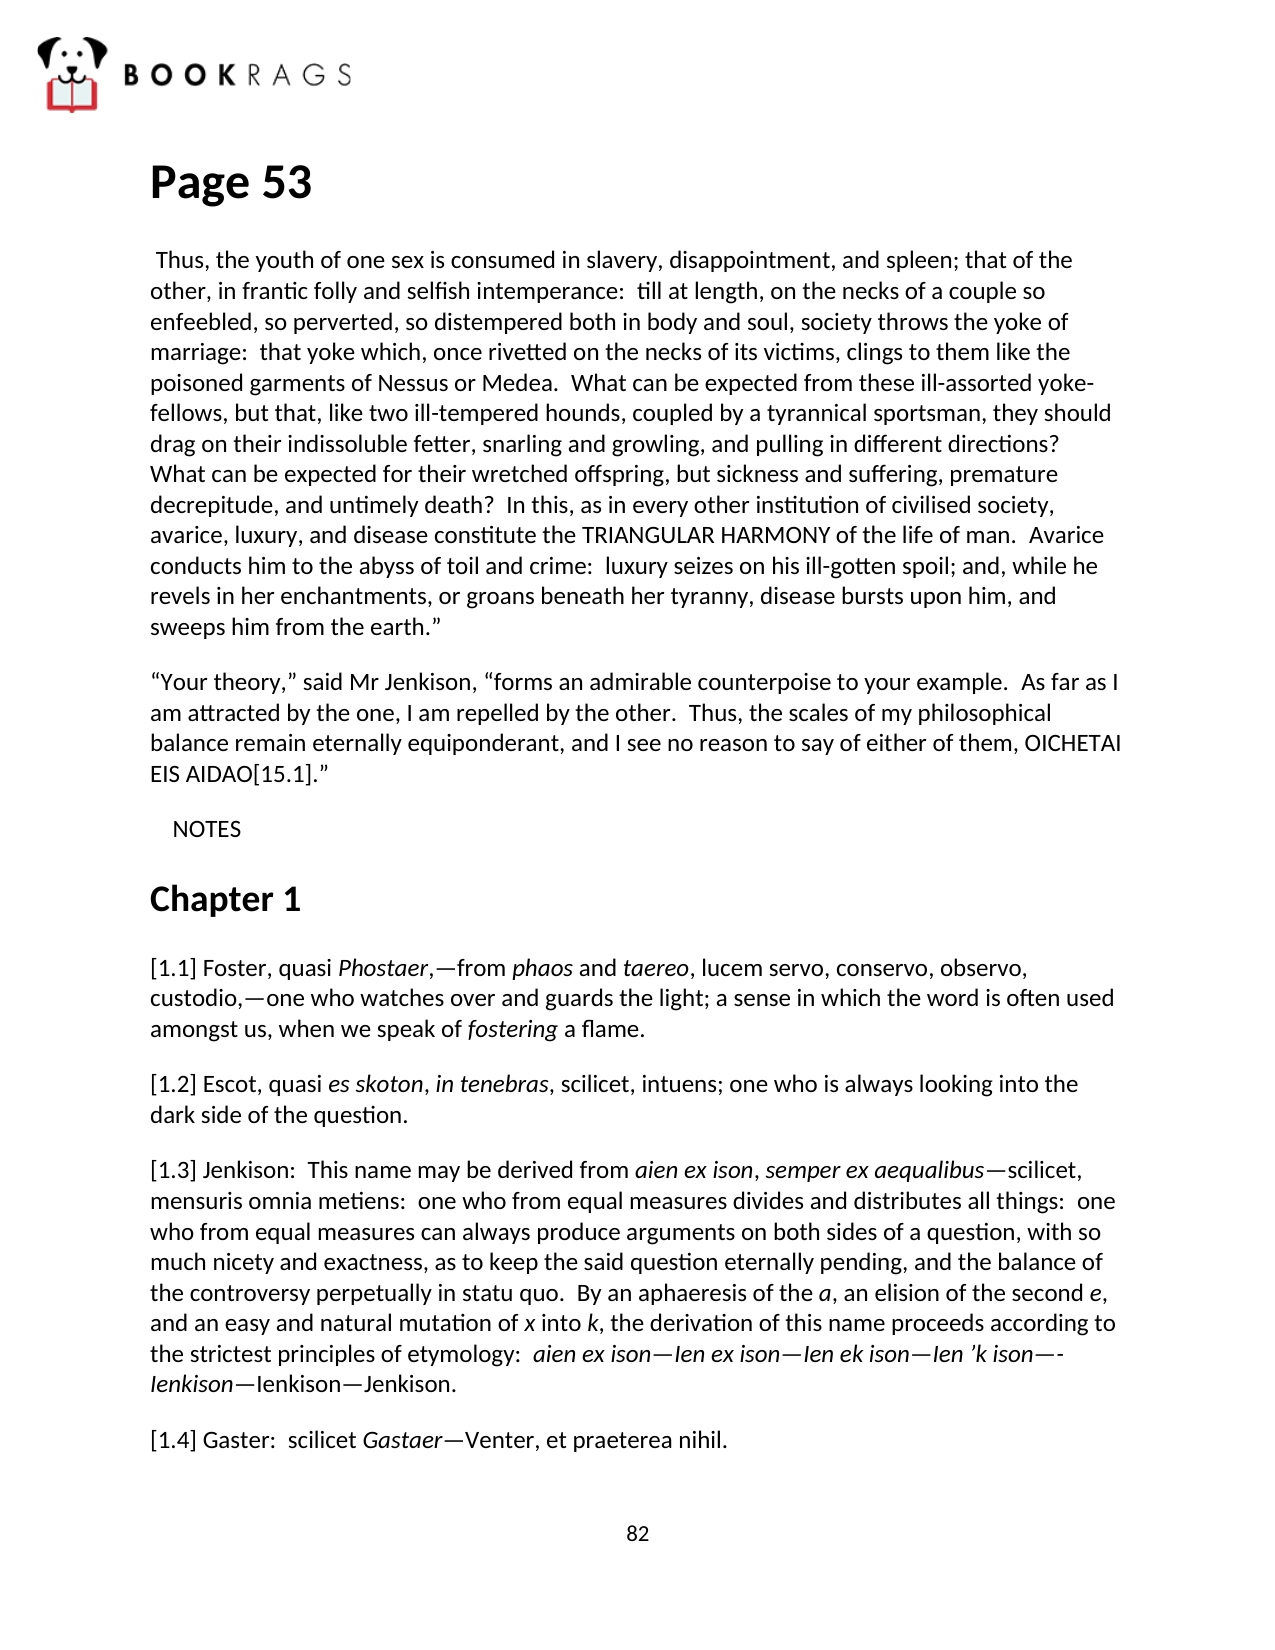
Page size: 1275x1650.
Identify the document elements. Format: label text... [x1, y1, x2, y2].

text Thus, the youth of one sex is consumed in slavery, disappointment, and spleen; that of the other, in frantic folly and selfish intemperance: till at length, on the necks of a couple so enfeebled, so perverted, so distempered both in body and soul, society throws the yoke of marriage: that yoke which, once rivetted on the necks of its victims, clings to them like the poisoned garments of Nessus or Medea. What can be expected from these ill-assorted yoke-fellows, but that, like two ill-tempered hounds, coupled by a tyrannical sportsman, they should drag on their indissoluble fetter, snarling and growling, and pulling in different directions? What can be expected for their wretched offspring, but sickness and suffering, premature decrepitude, and untimely death? In this, as in every other institution of civilised society, avarice, luxury, and disease constitute the TRIANGULAR HARMONY of the life of man. Avarice conducts him to the abyss of toil and crime: luxury seizes on his ill-gotten spoil; and, while he revels in her enchantments, or groans beneath her tyranny, disease bursts upon him, and sweeps him from the earth.” [150, 244, 1125, 641]
picture [37, 37, 351, 113]
text NOTES [150, 813, 1125, 844]
text [1.2] Escot, quasi es skoton, in tenebras, scilicet, intuens; one who is always looking into the dark side of the question. [150, 1069, 1125, 1130]
text [1.1] Foster, quasi Phostaer,—­from phaos and taereo, lucem servo, conservo, observo, custodio,—­one who watches over and guards the light; a sense in which the word is often used amongst us, when we speak of fostering a flame. [150, 952, 1125, 1044]
text “Your theory,” said Mr Jenkison, “forms an admirable counterpoise to your example. As far as I am attracted by the one, I am repelled by the other. Thus, the scales of my philosophical balance remain eternally equiponderant, and I see no reason to say of either of them, OICHETAI EIS AIDAO[15.1].” [150, 666, 1125, 788]
text Page 53 [150, 150, 1125, 211]
text [1.3] Jenkison: This name may be derived from aien ex ison, semper ex aequalibus—­scilicet, mensuris omnia metiens: one who from equal measures divides and distributes all things: one who from equal measures can always produce arguments on both sides of a question, with so much nicety and exactness, as to keep the said question eternally pending, and the balance of the controversy perpetually in statu quo. By an aphaeresis of the a, an elision of the second e, and an easy and natural mutation of x into k, the derivation of this name proceeds according to the strictest principles of etymology: aien ex ison—­Ien ex ison—­Ien ek ison—­Ien ’k ison—­Ienkison—­Ienkison—­Jenkison. [150, 1155, 1125, 1399]
text [1.4] Gaster: scilicet Gastaer—­Venter, et praeterea nihil. [150, 1424, 1125, 1454]
text Chapter 1 [150, 875, 1125, 921]
